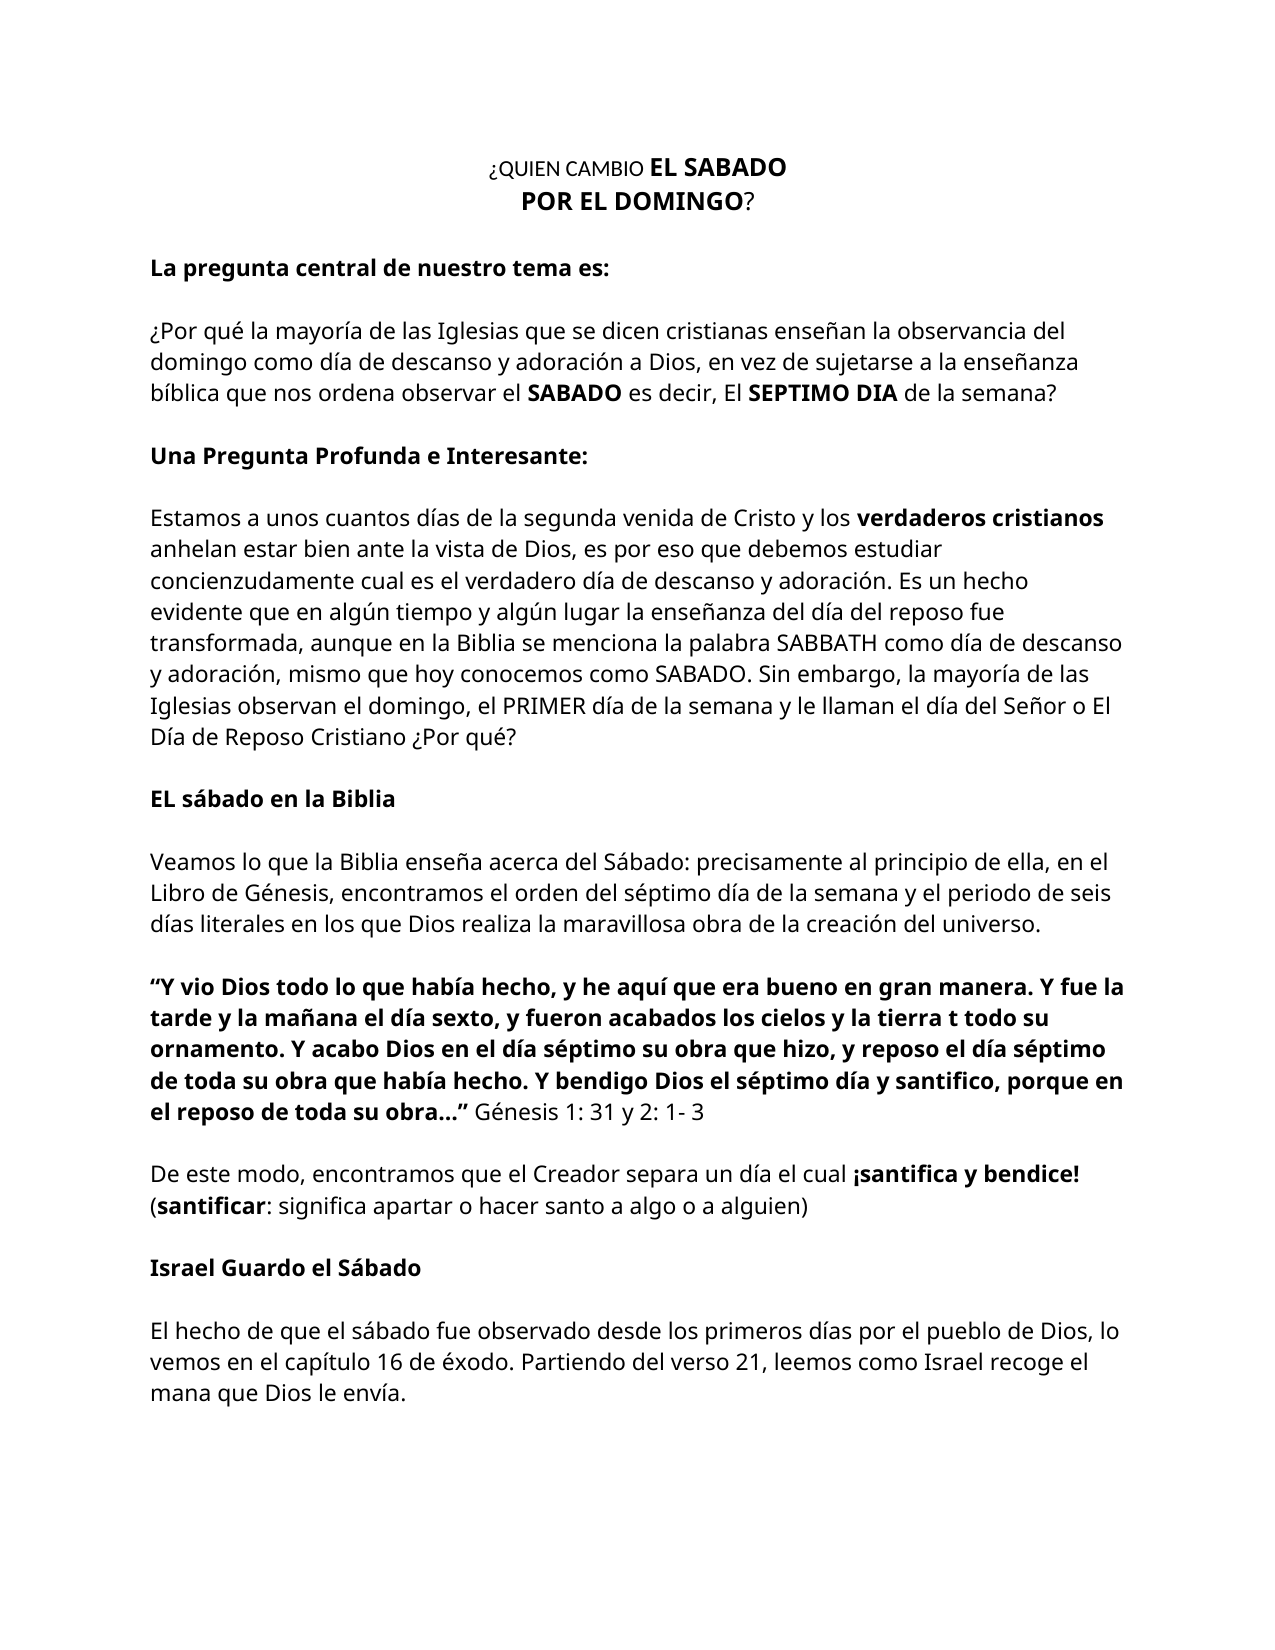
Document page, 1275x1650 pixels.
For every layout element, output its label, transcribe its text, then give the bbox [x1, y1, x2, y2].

text El hecho de que el sábado fue observado desde los primeros días por el pueblo de Dios, lo vemos en el capítulo 16 de éxodo. Partiendo del verso 21, leemos como Israel recoge el mana que Dios le envía. [150, 1315, 1125, 1408]
text Veamos lo que la Biblia enseña acerca del Sábado: precisamente al principio de ella, en el Libro de Génesis, encontramos el orden del séptimo día de la semana y el periodo de seis días literales en los que Dios realiza la maravillosa obra de la creación del universo. [150, 846, 1125, 940]
text Una Pregunta Profunda e Interesante: [150, 440, 1125, 471]
text “Y vio Dios todo lo que había hecho, y he aquí que era bueno en gran manera. Y fue la tarde y la mañana el día sexto, y fueron acabados los cielos y la tierra t todo su ornamento. Y acabo Dios en el día séptimo su obra que hizo, y reposo el día séptimo de toda su obra que había hecho. Y bendigo Dios el séptimo día y santifico, porque en el reposo de toda su obra…” Génesis 1: 31 y 2: 1- 3 [150, 971, 1125, 1127]
text EL sábado en la Biblia [150, 783, 1125, 815]
text EL SABADO POR EL DOMINGO? [150, 150, 1125, 218]
text ¿Por qué la mayoría de las Iglesias que se dicen cristianas enseñan la observancia del domingo como día de descanso y adoración a Dios, en vez de sujetarse a la enseñanza bíblica que nos ordena observar el SABADO es decir, El SEPTIMO DIA de la semana? [150, 315, 1125, 408]
text La pregunta central de nuestro tema es: [150, 252, 1125, 283]
text Estamos a unos cuantos días de la segunda venida de Cristo y los verdaderos cristianos anhelan estar bien ante la vista de Dios, es por eso que debemos estudiar concienzudamente cual es el verdadero día de descanso y adoración. Es un hecho evidente que en algún tiempo y algún lugar la enseñanza del día del reposo fue transformada, aunque en la Biblia se menciona la palabra SABBATH como día de descanso y adoración, mismo que hoy conocemos como SABADO. Sin embargo, la mayoría de las Iglesias observan el domingo, el PRIMER día de la semana y le llaman el día del Señor o El Día de Reposo Cristiano ¿Por qué? [150, 502, 1125, 752]
text De este modo, encontramos que el Creador separa un día el cual ¡santifica y bendice! (santificar: significa apartar o hacer santo a algo o a alguien) [150, 1158, 1125, 1221]
text Israel Guardo el Sábado [150, 1252, 1125, 1283]
